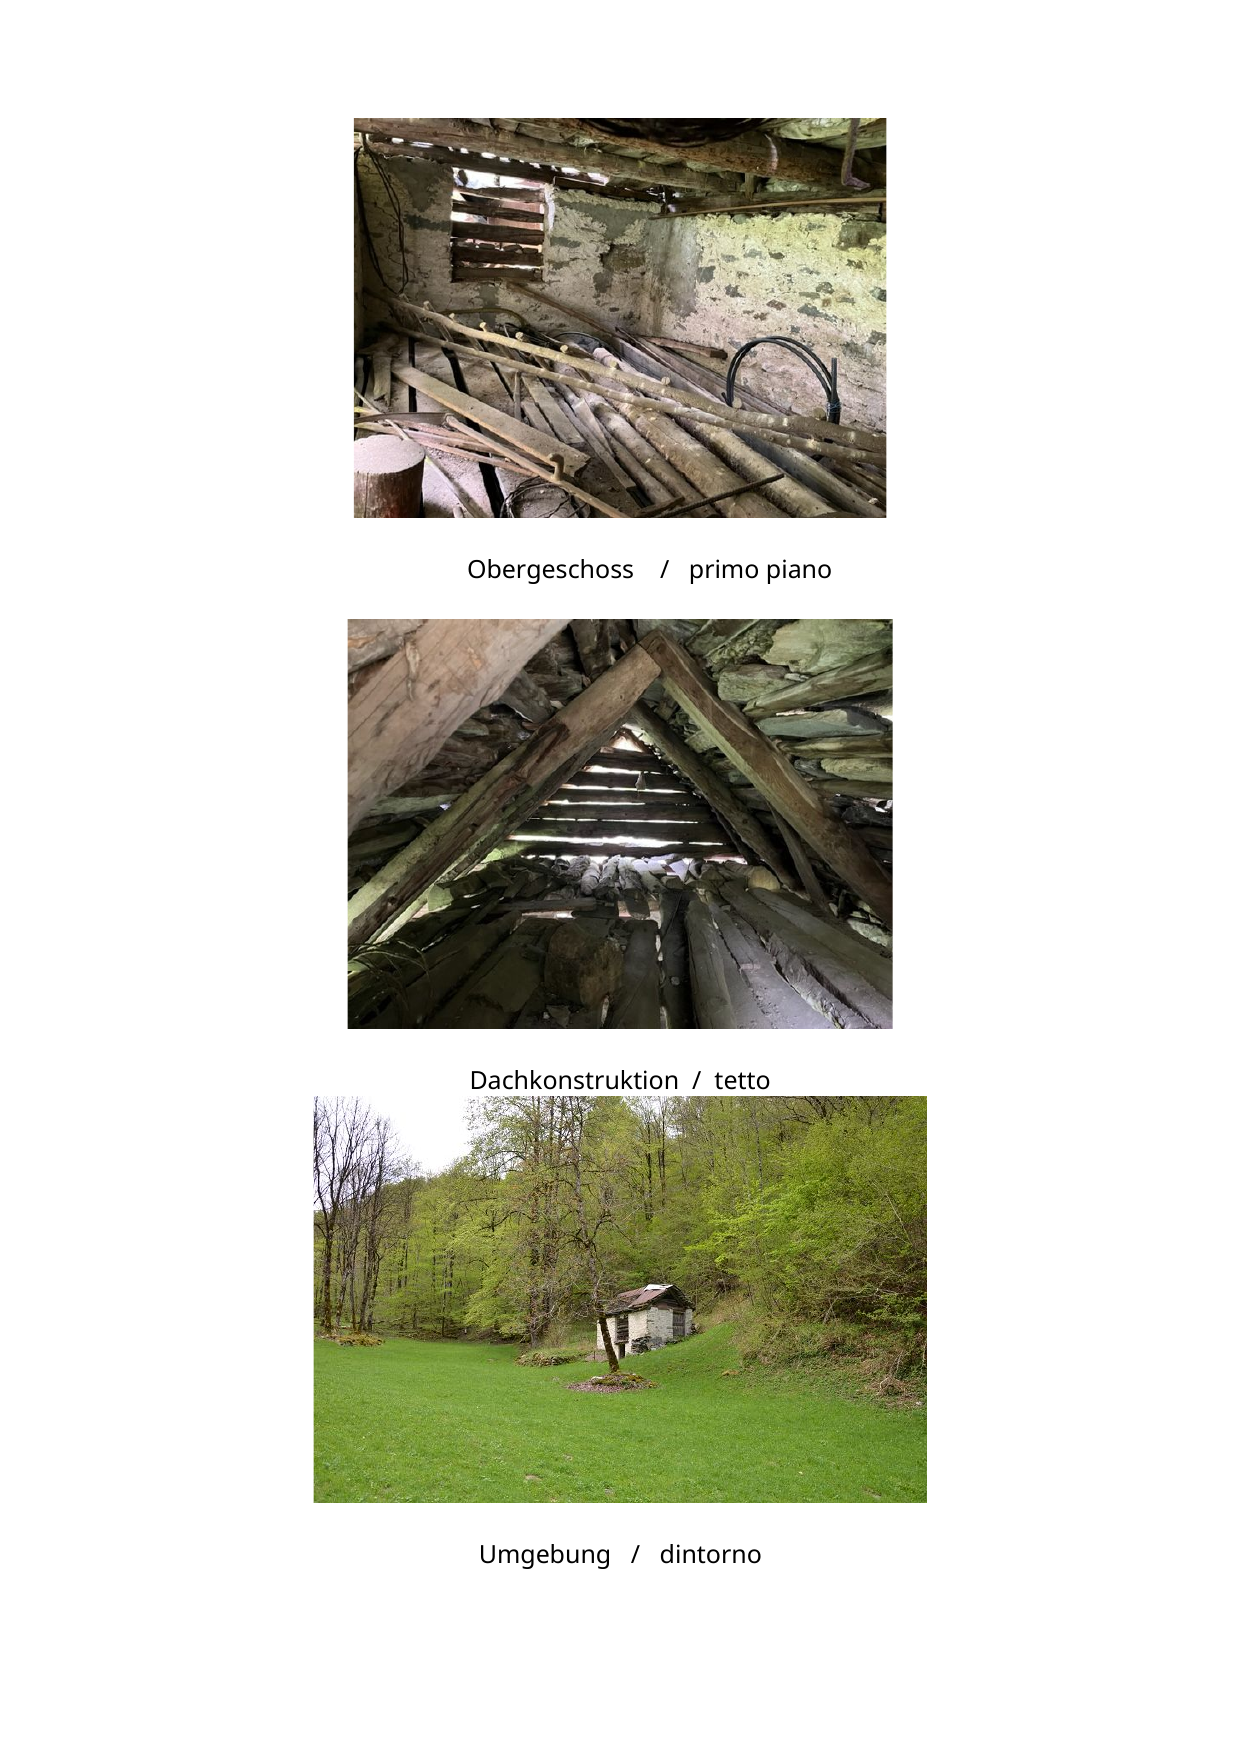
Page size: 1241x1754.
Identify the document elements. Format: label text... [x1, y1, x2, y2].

picture [347, 619, 893, 1029]
picture [353, 118, 887, 518]
picture [313, 1096, 927, 1503]
text Dachkonstruktion / tetto [118, 1063, 1122, 1097]
list Obergeschoss / primo piano [177, 552, 1122, 586]
text Umgebung / dintorno [118, 1536, 1122, 1570]
